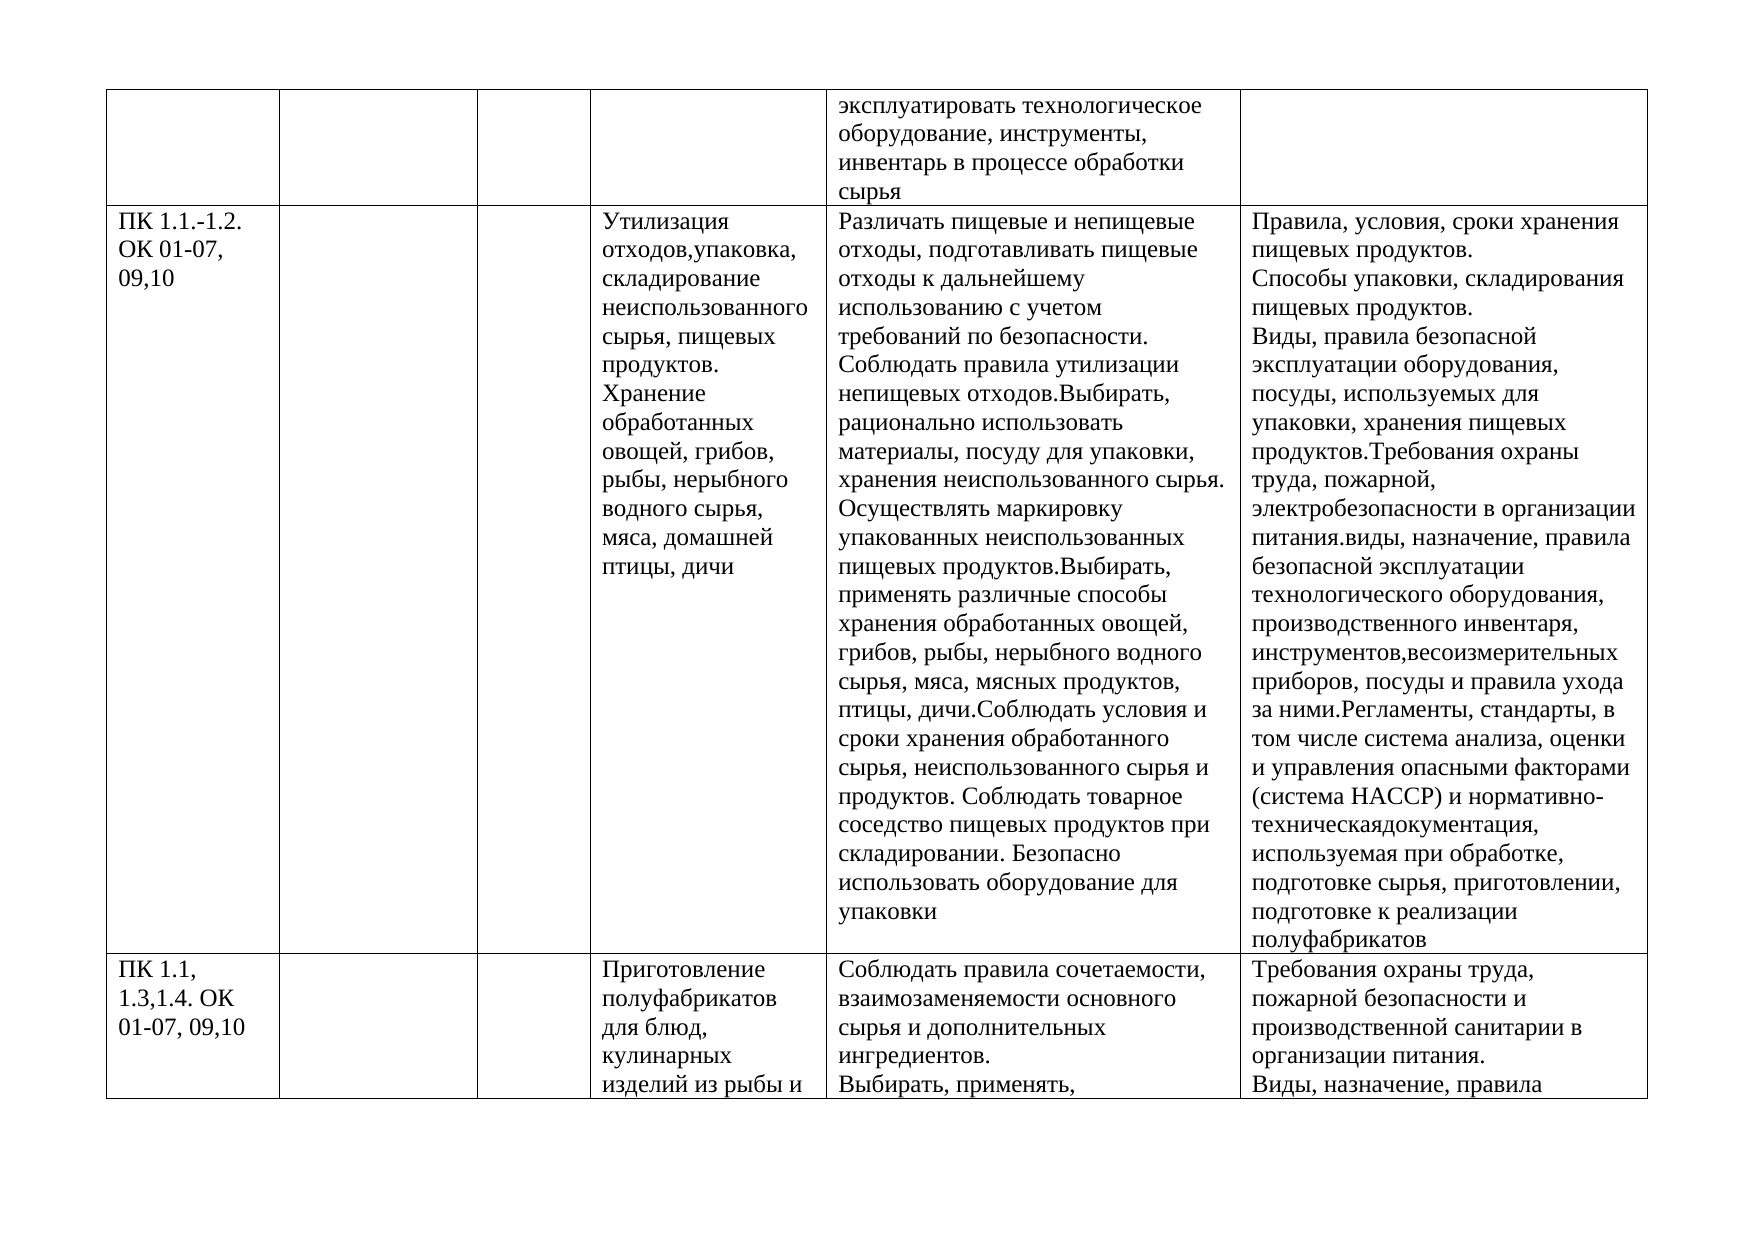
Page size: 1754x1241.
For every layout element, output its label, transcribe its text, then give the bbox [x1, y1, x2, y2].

table_cell [478, 90, 590, 205]
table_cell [827, 954, 1240, 1098]
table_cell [1241, 90, 1647, 205]
table_cell Утилизация отходов,упаковка, складирование неиспользованного сырья, пищевых продуктов. Хранение обработанных овощей, грибов, рыбы, нерыбного водного сырья, мяса, домашней птицы, дичи [591, 206, 826, 953]
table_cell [1241, 954, 1647, 1098]
table_cell [478, 954, 590, 1098]
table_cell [591, 90, 826, 205]
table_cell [827, 90, 1240, 205]
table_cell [107, 90, 279, 205]
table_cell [107, 954, 279, 1098]
table_cell Различать пищевые и непищевые отходы, подготавливать пищевые отходы к дальнейшему использованию с учетом требований по безопасности. Соблюдать правила утилизации непищевых отходов.Выбирать, рационально использовать материалы, посуду для упаковки, хранения неиспользованного сырья. Осуществлять маркировку упакованных неиспользованных пищевых продуктов.Выбирать, применять различные способы хранения обработанных овощей, грибов, рыбы, нерыбного водного сырья, мяса, мясных продуктов, птицы, дичи.Соблюдать условия и сроки хранения обработанного сырья, неиспользованного сырья и продуктов. Соблюдать товарное соседство пищевых продуктов при складировании. Безопасно использовать оборудование для упаковки [827, 206, 1240, 953]
table_cell Правила, условия, сроки хранения пищевых продуктов. Способы упаковки, складирования пищевых продуктов. Виды, правила безопасной эксплуатации оборудования, посуды, используемых для упаковки, хранения пищевых продуктов.Требования охраны труда, пожарной, электробезопасности в организации питания.виды, назначение, правила безопасной эксплуатации технологического оборудования, производственного инвентаря, инструментов,весоизмерительных приборов, посуды и правила ухода за ними.Регламенты, стандарты, в том числе система анализа, оценки и управления опасными факторами (система НАССР) и нормативно-техническаядокументация, используемая при обработке, подготовке сырья, приготовлении, подготовке к реализации полуфабрикатов [1241, 206, 1647, 953]
table_cell [280, 954, 477, 1098]
table_cell [478, 206, 590, 953]
table_cell [280, 90, 477, 205]
table_cell [280, 206, 477, 953]
table_cell ПК 1.1.-1.2. ОК 01-07, 09,10 [107, 206, 279, 953]
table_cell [591, 954, 826, 1098]
